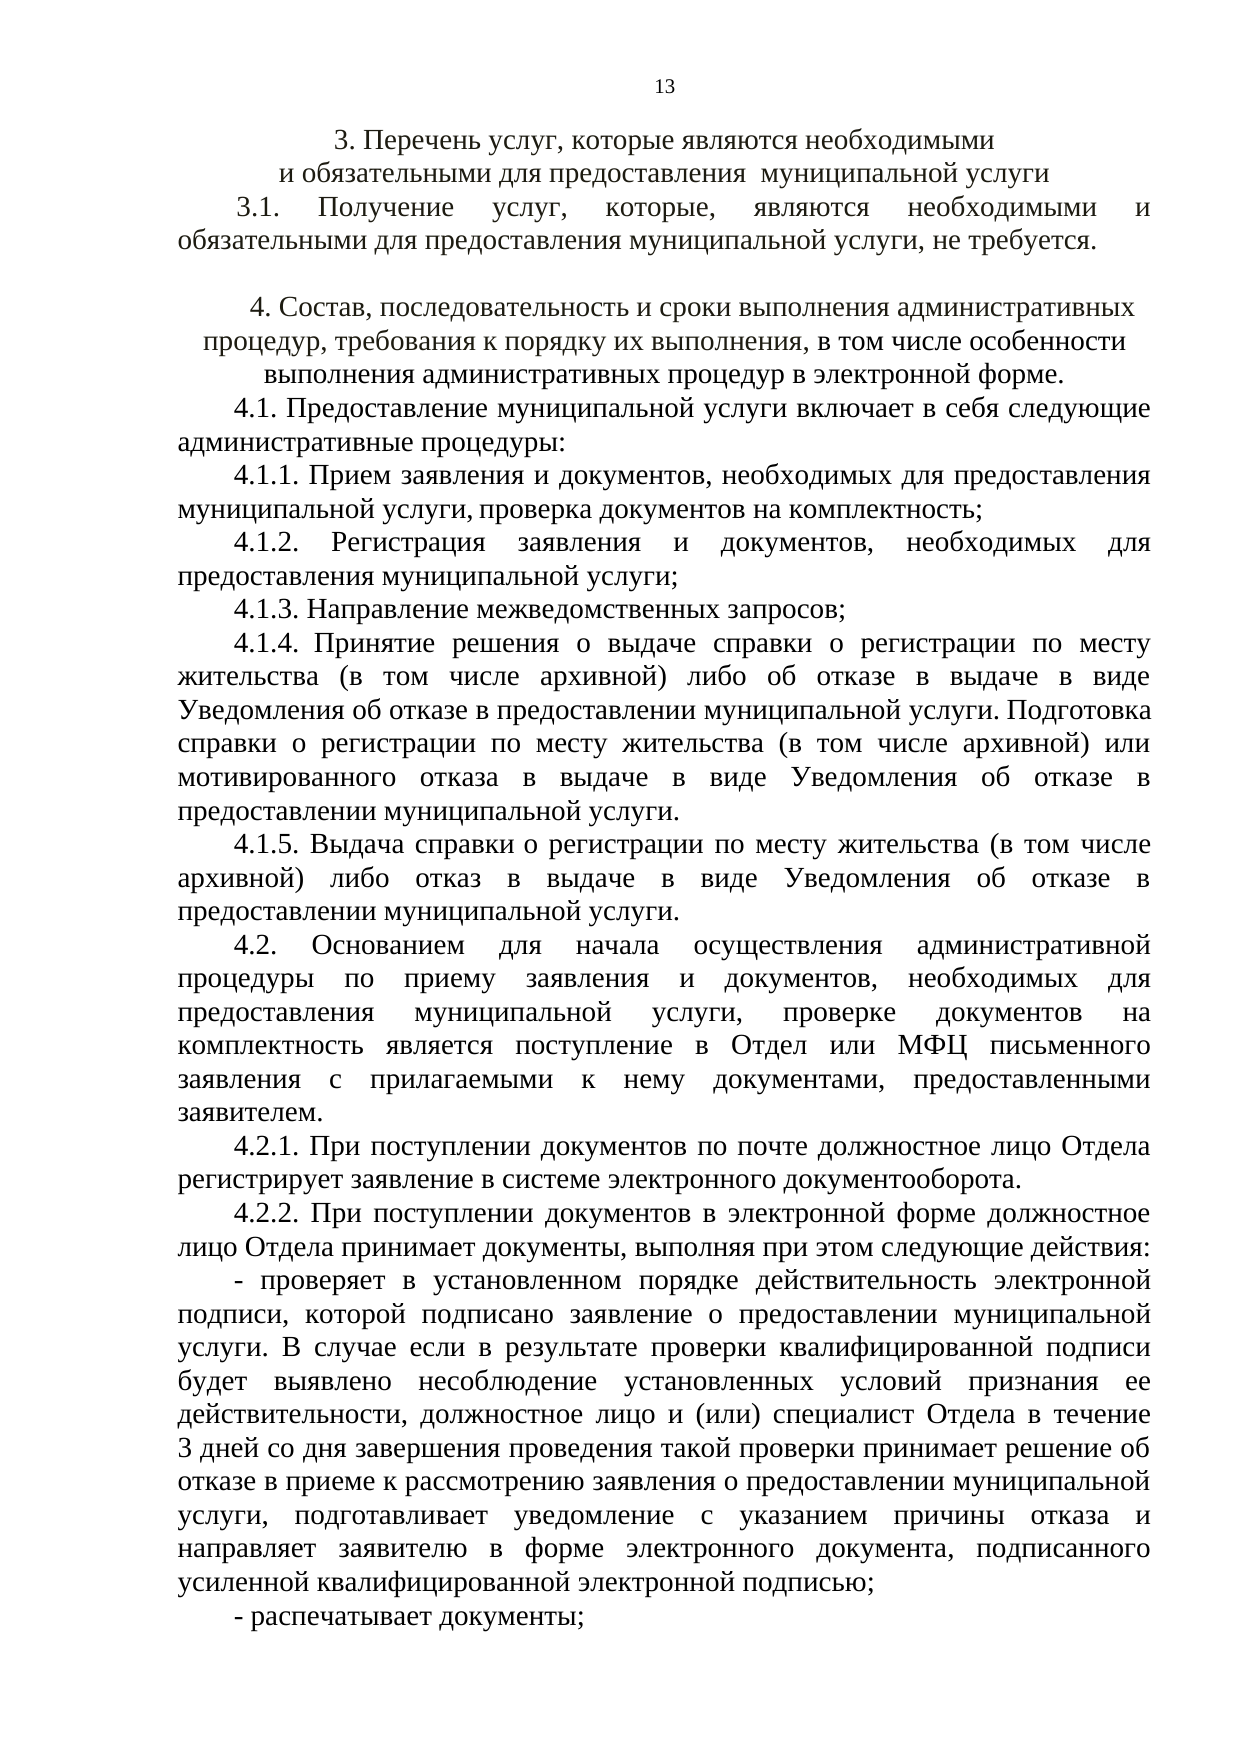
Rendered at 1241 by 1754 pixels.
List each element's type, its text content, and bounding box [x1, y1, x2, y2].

title 3.1. Получение услуг, которые, являются необходимыми и обязательными для предоставления муниципальной услуги, не требуется. [177, 189, 1152, 256]
text 4.2.1. При поступлении документов по почте должностное лицо Отдела регистрирует заявление в системе электронного документооборота. [177, 1128, 1152, 1195]
text 4.1.4. Принятие решения о выдаче справки о регистрации по месту жительства (в том числе архивной) либо об отказе в выдаче в виде Уведомления об отказе в предоставлении муниципальной услуги. Подготовка справки о регистрации по месту жительства (в том числе архивной) или мотивированного отказа в выдаче в виде Уведомления об отказе в предоставлении муниципальной услуги. [177, 625, 1152, 826]
text 4.1. Предоставление муниципальной услуги включает в себя следующие административные процедуры: [177, 390, 1152, 457]
title и обязательными для предоставления муниципальной услуги [177, 155, 1152, 189]
text 4.1.2. Регистрация заявления и документов, необходимых для предоставления муниципальной услуги; [177, 524, 1152, 591]
title 3. Перечень услуг, которые являются необходимыми [177, 122, 1152, 155]
text 4.1.5. Выдача справки о регистрации по месту жительства (в том числе архивной) либо отказ в выдаче в виде Уведомления об отказе в предоставлении муниципальной услуги. [177, 826, 1152, 927]
text 4.1.1. Прием заявления и документов, необходимых для предоставления муниципальной услуги, проверка документов на комплектность; [177, 457, 1152, 524]
text 4.2.2. При поступлении документов в электронной форме должностное лицо Отдела принимает документы, выполняя при этом следующие действия: [177, 1195, 1152, 1262]
text - проверяет в установленном порядке действительность электронной подписи, которой подписано заявление о предоставлении муниципальной услуги. В случае если в результате проверки квалифицированной подписи будет выявлено несоблюдение установленных условий признания ее действительности, должностное лицо и (или) специалист Отдела в течение 3 дней со дня завершения проведения такой проверки принимает решение об отказе в приеме к рассмотрению заявления о предоставлении муниципальной услуги, подготавливает уведомление с указанием причины отказа и направляет заявителю в форме электронного документа, подписанного усиленной квалифицированной электронной подписью; [177, 1262, 1152, 1598]
text 4.2. Основанием для начала осуществления административной процедуры по приему заявления и документов, необходимых для предоставления муниципальной услуги, проверке документов на комплектность является поступление в Отдел или МФЦ письменного заявления с прилагаемыми к нему документами, предоставленными заявителем. [177, 927, 1152, 1128]
text 4.1.3. Направление межведомственных запросов; [177, 591, 1152, 625]
text 4. Состав, последовательность и сроки выполнения административных процедур, требования к порядку их выполнения, в том числе особенности выполнения административных процедур в электронной форме. [177, 289, 1152, 390]
text - распечатывает документы; [177, 1598, 1152, 1631]
